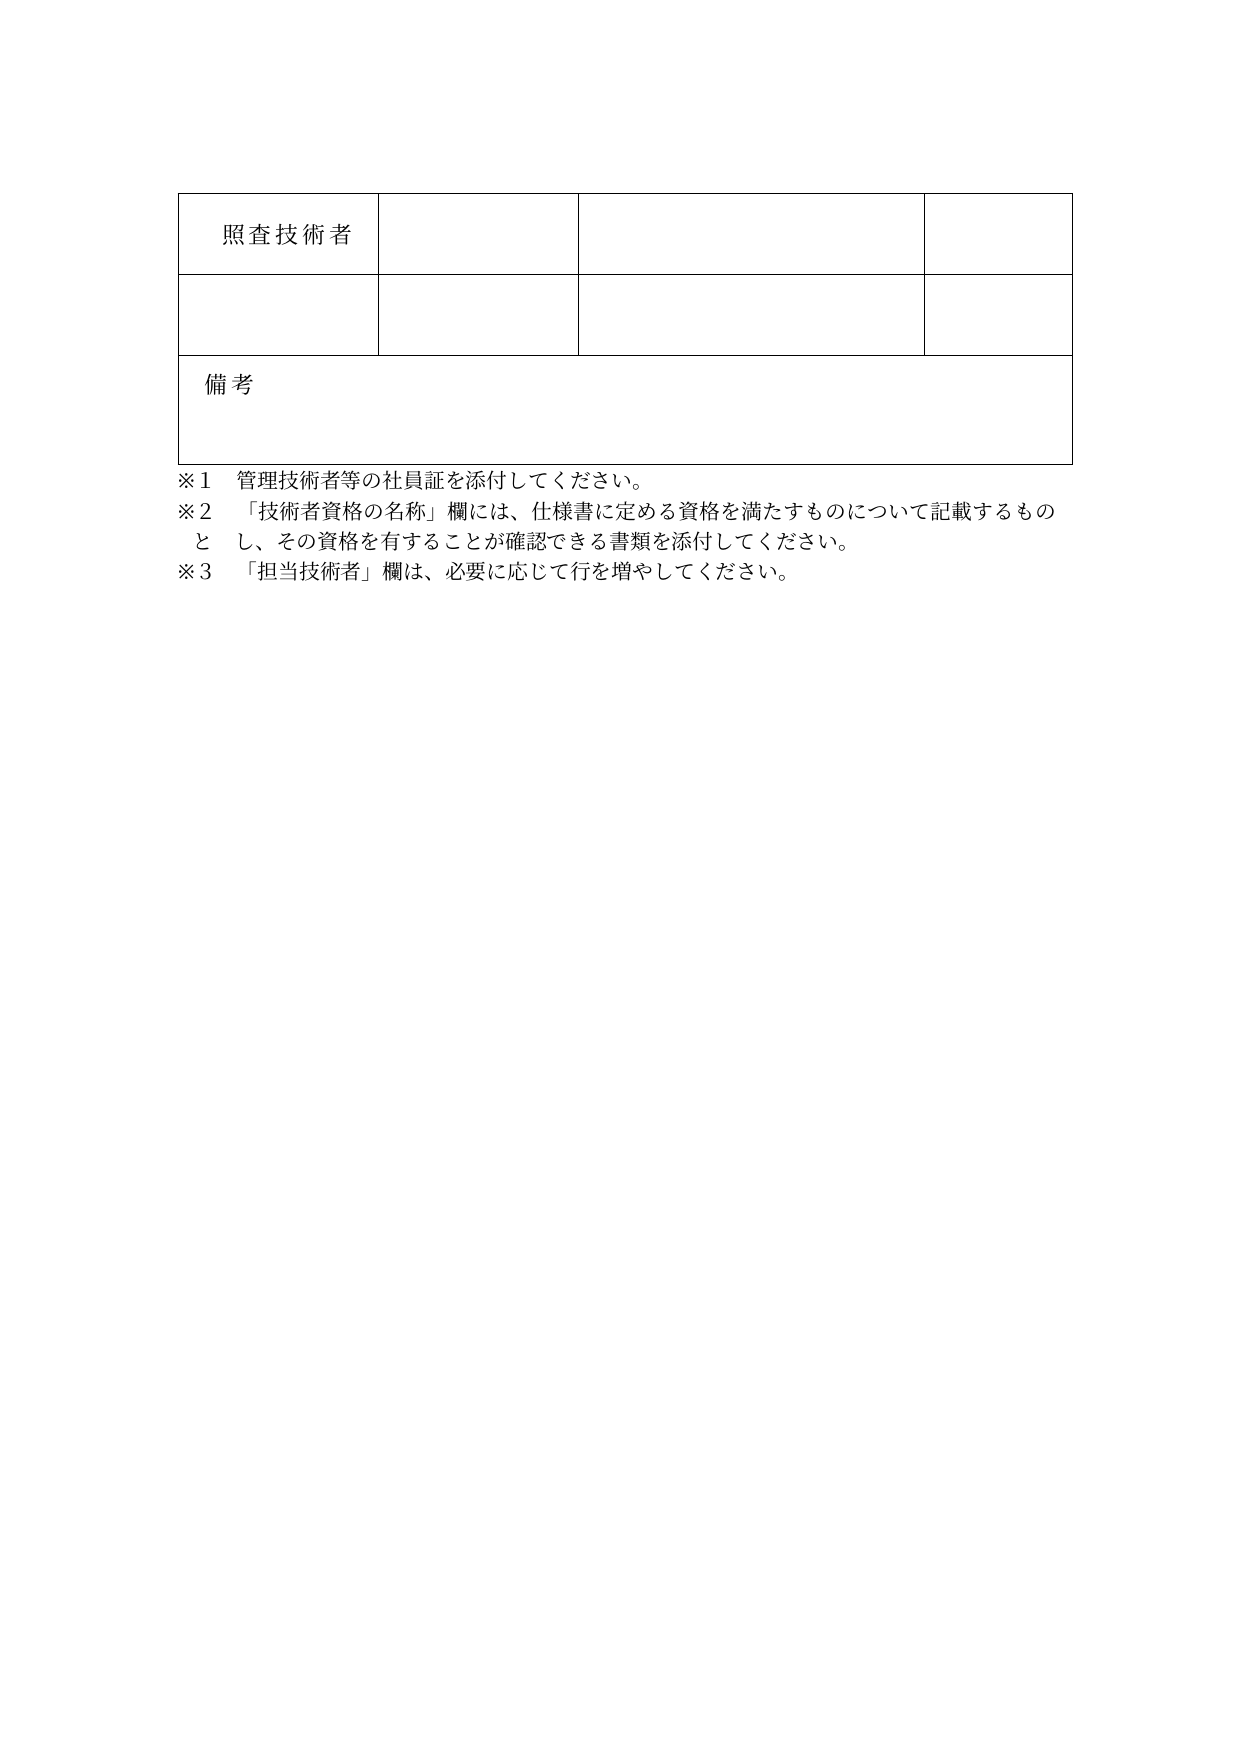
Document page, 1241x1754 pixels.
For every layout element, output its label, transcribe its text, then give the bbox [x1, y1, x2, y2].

text ※２ 「技術者資格の名称」欄には、仕様書に定める資格を満たすものについて記載するものと し、その資格を有することが確認できる書類を添付してください。 [178, 495, 1061, 555]
table_cell [379, 275, 578, 355]
table_cell [379, 194, 578, 274]
text ※１ 管理技術者等の社員証を添付してください。 [178, 465, 1061, 495]
table_cell [579, 275, 924, 355]
table_cell [925, 275, 1072, 355]
table_cell [579, 194, 924, 274]
text ※３ 「担当技術者」欄は、必要に応じて行を増やしてください。 [178, 555, 1061, 585]
table_cell [179, 275, 378, 355]
table_cell [925, 194, 1072, 274]
table_cell 備考 [179, 356, 1072, 464]
table_cell 照査技術者 [179, 194, 378, 274]
